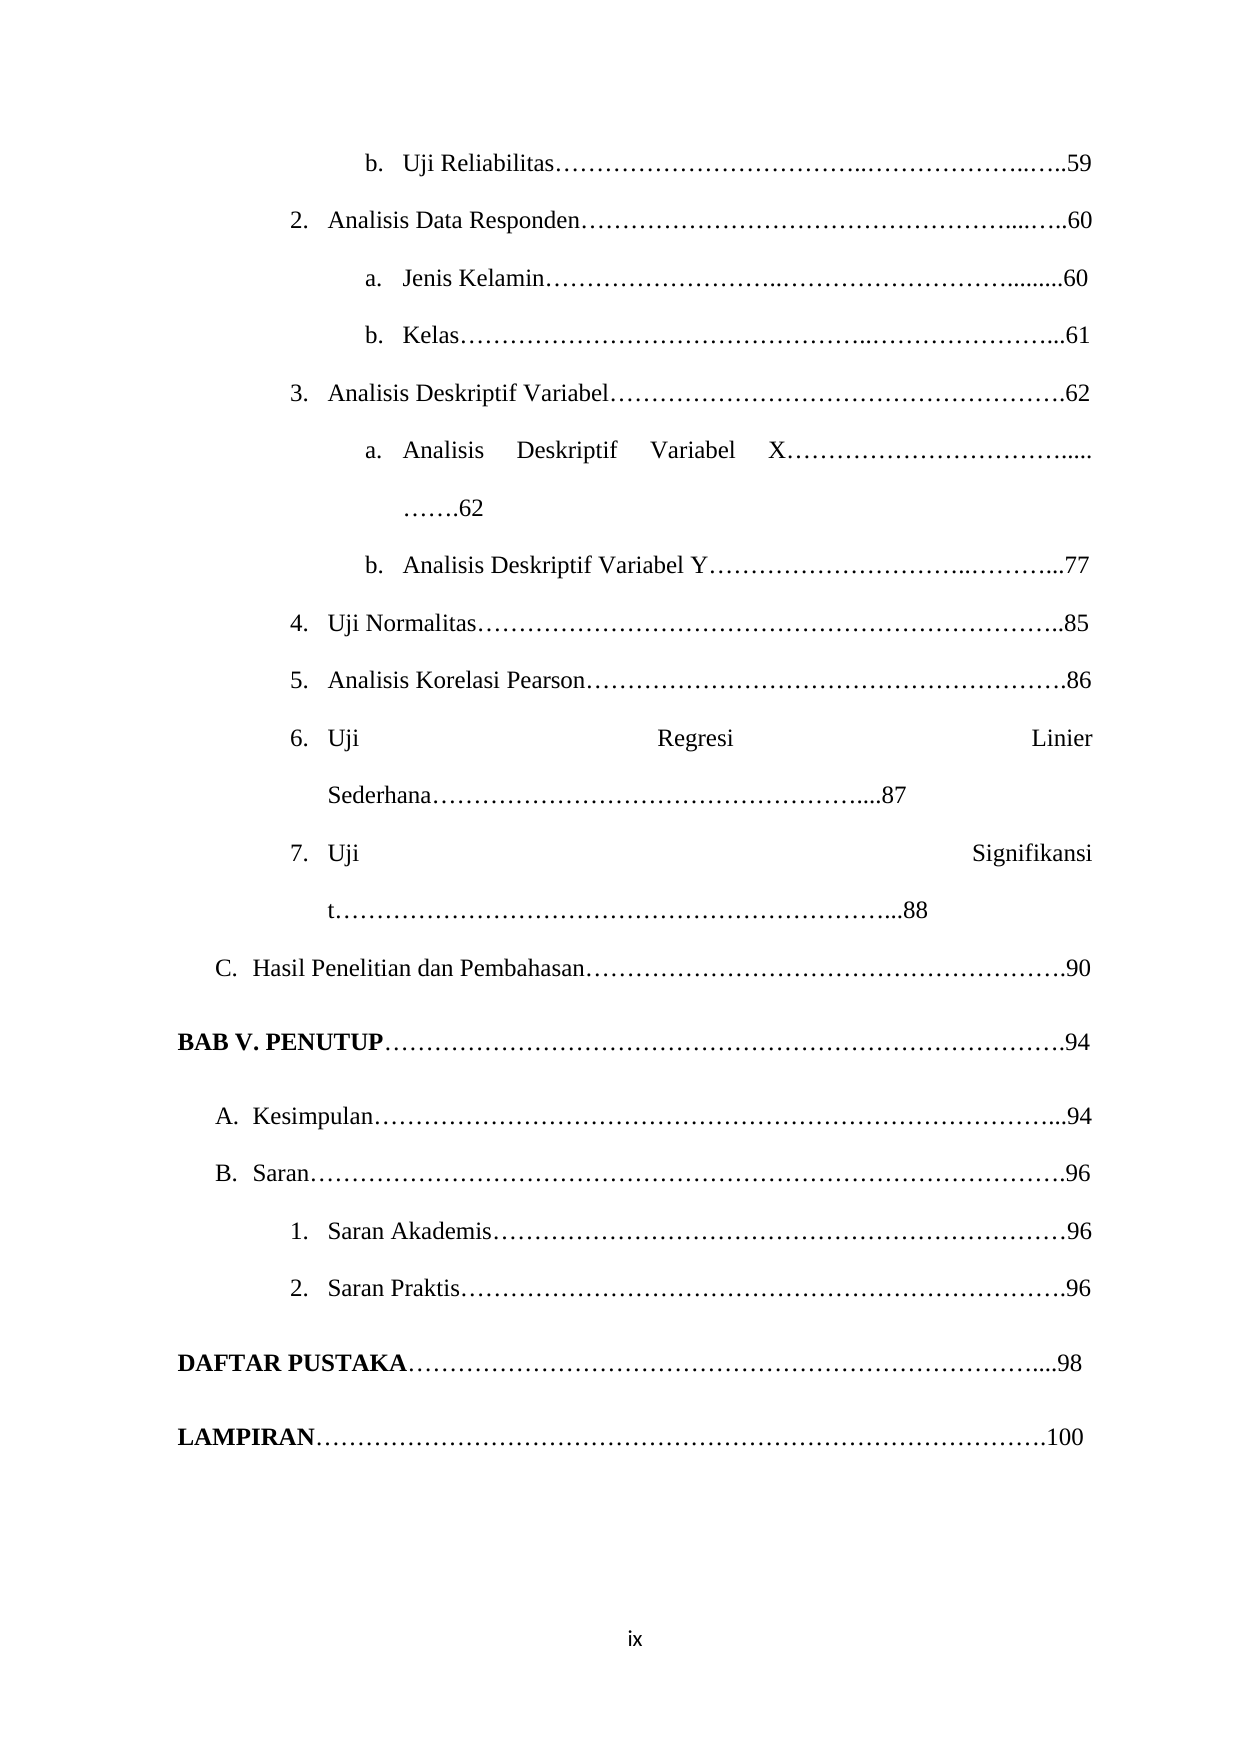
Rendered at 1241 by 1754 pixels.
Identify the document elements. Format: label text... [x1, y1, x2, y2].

list Uji Reliabilitas………………………………..………………..…..59 [365, 148, 1092, 176]
list Analisis Korelasi Pearson………………………………………………….86 [290, 665, 1092, 694]
text DAFTAR PUSTAKA…………………………………………………………………....98 [177, 1348, 1092, 1376]
list Saran Akademis……………………………………………………………96 [290, 1216, 1092, 1245]
list Analisis Deskriptif Variabel……………………………………………….62 [290, 378, 1092, 406]
list Kesimpulan………………………………………………………………………...94 [215, 1101, 1092, 1130]
list Saran Praktis……………………………………………………………….96 [290, 1273, 1092, 1302]
list Uji Regresi Linier Sederhana……………………………………………....87 [290, 723, 1092, 809]
list Saran……………………………………………………………………………….96 [215, 1158, 1092, 1187]
list Analisis Deskriptif Variabel X…………………………….....…….62 [365, 435, 1092, 521]
list Analisis Data Responden……………………………………………....…..60 [290, 205, 1092, 234]
list Uji Normalitas……………………………………………………………..85 [290, 608, 1092, 636]
list Kelas…………………………………………..…………………...61 [365, 320, 1092, 349]
list Uji Signifikansi t…………………………………………………………...88 [290, 838, 1092, 924]
text LAMPIRAN…………………………………………………………………………….100 [177, 1422, 1092, 1451]
list Jenis Kelamin………………………..……………………….........60 [365, 263, 1092, 291]
text BAB V. PENUTUP……………………………………………………………………….94 [177, 1027, 1092, 1056]
list Analisis Deskriptif Variabel Y…………………………..………...77 [365, 550, 1092, 579]
list Hasil Penelitian dan Pembahasan………………………………………………….90 [215, 953, 1092, 981]
